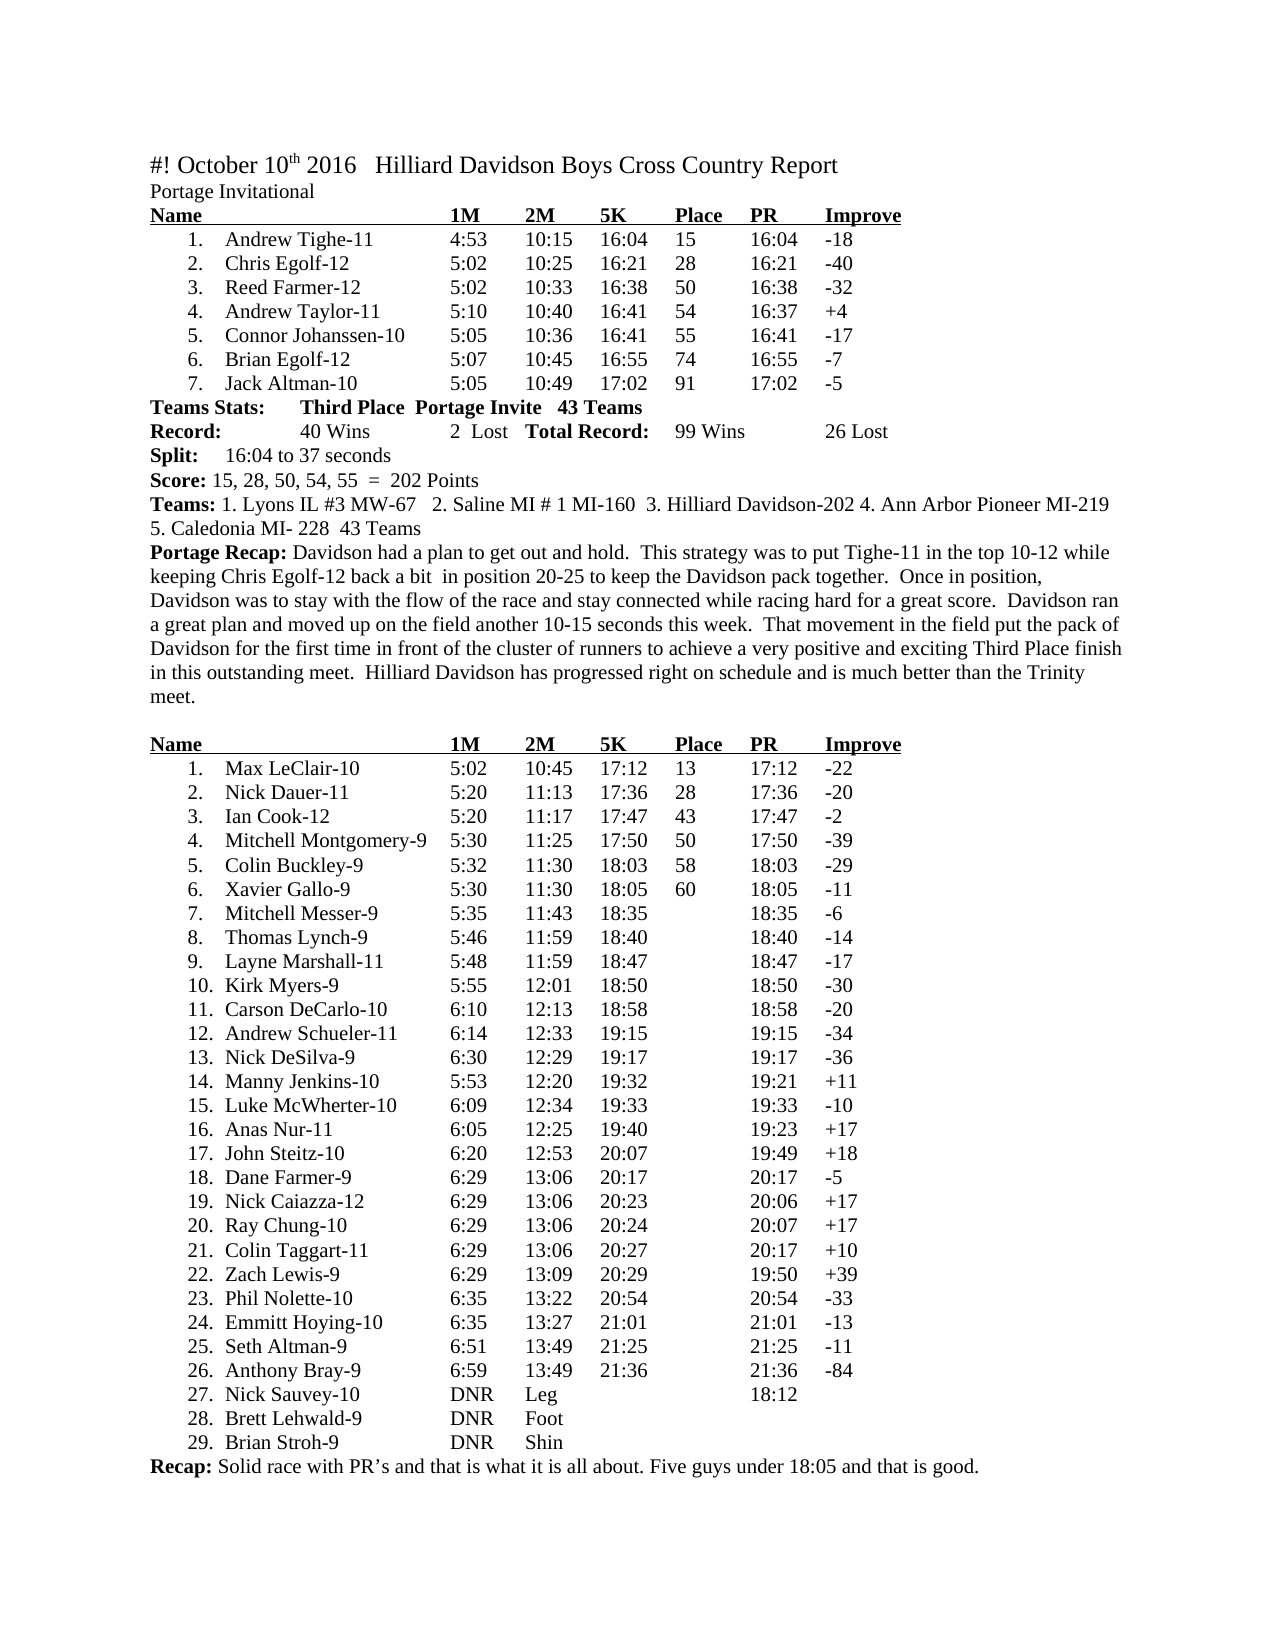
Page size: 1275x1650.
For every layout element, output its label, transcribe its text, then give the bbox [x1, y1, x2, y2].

text #! October 10th 2016 Hilliard Davidson Boys Cross Country Report [150, 150, 1125, 179]
list Kirk Myers-9 5:55 12:01 18:50 18:50 -30 [187, 973, 1125, 997]
text Record: 40 Wins 2 Lost Total Record: 99 Wins 26 Lost [150, 419, 1125, 443]
text Name 1M 2M 5K Place PR Improve [150, 203, 1125, 227]
text Split: 16:04 to 37 seconds [150, 443, 1125, 467]
text Name 1M 2M 5K Place PR Improve [150, 732, 1125, 756]
list Luke McWherter-10 6:09 12:34 19:33 19:33 -10 [187, 1093, 1125, 1117]
list Carson DeCarlo-10 6:10 12:13 18:58 18:58 -20 [187, 997, 1125, 1021]
list Brian Stroh-9 DNR Shin [187, 1430, 1125, 1454]
list Zach Lewis-9 6:29 13:09 20:29 19:50 +39 [187, 1262, 1125, 1286]
list Andrew Tighe-11 4:53 10:15 16:04 15 16:04 -18 [187, 227, 1125, 251]
list Mitchell Montgomery-9 5:30 11:25 17:50 50 17:50 -39 [187, 828, 1125, 852]
list Ray Chung-10 6:29 13:06 20:24 20:07 +17 [187, 1213, 1125, 1237]
list Manny Jenkins-10 5:53 12:20 19:32 19:21 +11 [187, 1069, 1125, 1093]
text Portage Invitational [150, 179, 1125, 203]
list Xavier Gallo-9 5:30 11:30 18:05 60 18:05 -11 [187, 877, 1125, 901]
list Andrew Schueler-11 6:14 12:33 19:15 19:15 -34 [187, 1021, 1125, 1045]
list Ian Cook-12 5:20 11:17 17:47 43 17:47 -2 [187, 804, 1125, 828]
list Dane Farmer-9 6:29 13:06 20:17 20:17 -5 [187, 1165, 1125, 1189]
list Andrew Taylor-11 5:10 10:40 16:41 54 16:37 +4 [187, 299, 1125, 323]
list Brian Egolf-12 5:07 10:45 16:55 74 16:55 -7 [187, 347, 1125, 371]
list Nick DeSilva-9 6:30 12:29 19:17 19:17 -36 [187, 1045, 1125, 1069]
list Emmitt Hoying-10 6:35 13:27 21:01 21:01 -13 [187, 1310, 1125, 1334]
list Phil Nolette-10 6:35 13:22 20:54 20:54 -33 [187, 1286, 1125, 1310]
list Jack Altman-10 5:05 10:49 17:02 91 17:02 -5 [187, 371, 1125, 395]
text Score: 15, 28, 50, 54, 55 = 202 Points [150, 467, 1125, 492]
list Connor Johanssen-10 5:05 10:36 16:41 55 16:41 -17 [187, 323, 1125, 347]
list Nick Sauvey-10 DNR Leg 18:12 [187, 1382, 1125, 1406]
text Recap: Solid race with PR’s and that is what it is all about. Five guys under 18:05 and that is good. [150, 1454, 1125, 1478]
text Teams: 1. Lyons IL #3 MW-67 2. Saline MI # 1 MI-160 3. Hilliard Davidson-202 4. Ann Arbor Pioneer MI-219 5. Caledonia MI- 228 43 Teams [150, 492, 1125, 540]
list Layne Marshall-11 5:48 11:59 18:47 18:47 -17 [187, 949, 1125, 973]
list Seth Altman-9 6:51 13:49 21:25 21:25 -11 [187, 1334, 1125, 1358]
list Mitchell Messer-9 5:35 11:43 18:35 18:35 -6 [187, 901, 1125, 925]
list Colin Buckley-9 5:32 11:30 18:03 58 18:03 -29 [187, 852, 1125, 877]
list Chris Egolf-12 5:02 10:25 16:21 28 16:21 -40 [187, 251, 1125, 275]
text Teams Stats: Third Place Portage Invite 43 Teams [150, 395, 1125, 419]
list Anas Nur-11 6:05 12:25 19:40 19:23 +17 [187, 1117, 1125, 1141]
list Brett Lehwald-9 DNR Foot [187, 1406, 1125, 1430]
text Portage Recap: Davidson had a plan to get out and hold. This strategy was to put Tighe-11 in the top 10-12 while keeping Chris Egolf-12 back a bit in position 20-25 to keep the Davidson pack together. Once in position, Davidson was to stay with the flow of the race and stay connected while racing hard for a great score. Davidson ran a great plan and moved up on the field another 10-15 seconds this week. That movement in the field put the pack of Davidson for the first time in front of the cluster of runners to achieve a very positive and exciting Third Place finish in this outstanding meet. Hilliard Davidson has progressed right on schedule and is much better than the Trinity meet. [150, 540, 1125, 708]
list Max LeClair-10 5:02 10:45 17:12 13 17:12 -22 [187, 756, 1125, 780]
list Nick Caiazza-12 6:29 13:06 20:23 20:06 +17 [187, 1189, 1125, 1213]
list Reed Farmer-12 5:02 10:33 16:38 50 16:38 -32 [187, 275, 1125, 299]
list John Steitz-10 6:20 12:53 20:07 19:49 +18 [187, 1141, 1125, 1165]
list Thomas Lynch-9 5:46 11:59 18:40 18:40 -14 [187, 925, 1125, 949]
list Anthony Bray-9 6:59 13:49 21:36 21:36 -84 [187, 1358, 1125, 1382]
list Nick Dauer-11 5:20 11:13 17:36 28 17:36 -20 [187, 780, 1125, 804]
list Colin Taggart-11 6:29 13:06 20:27 20:17 +10 [187, 1237, 1125, 1262]
